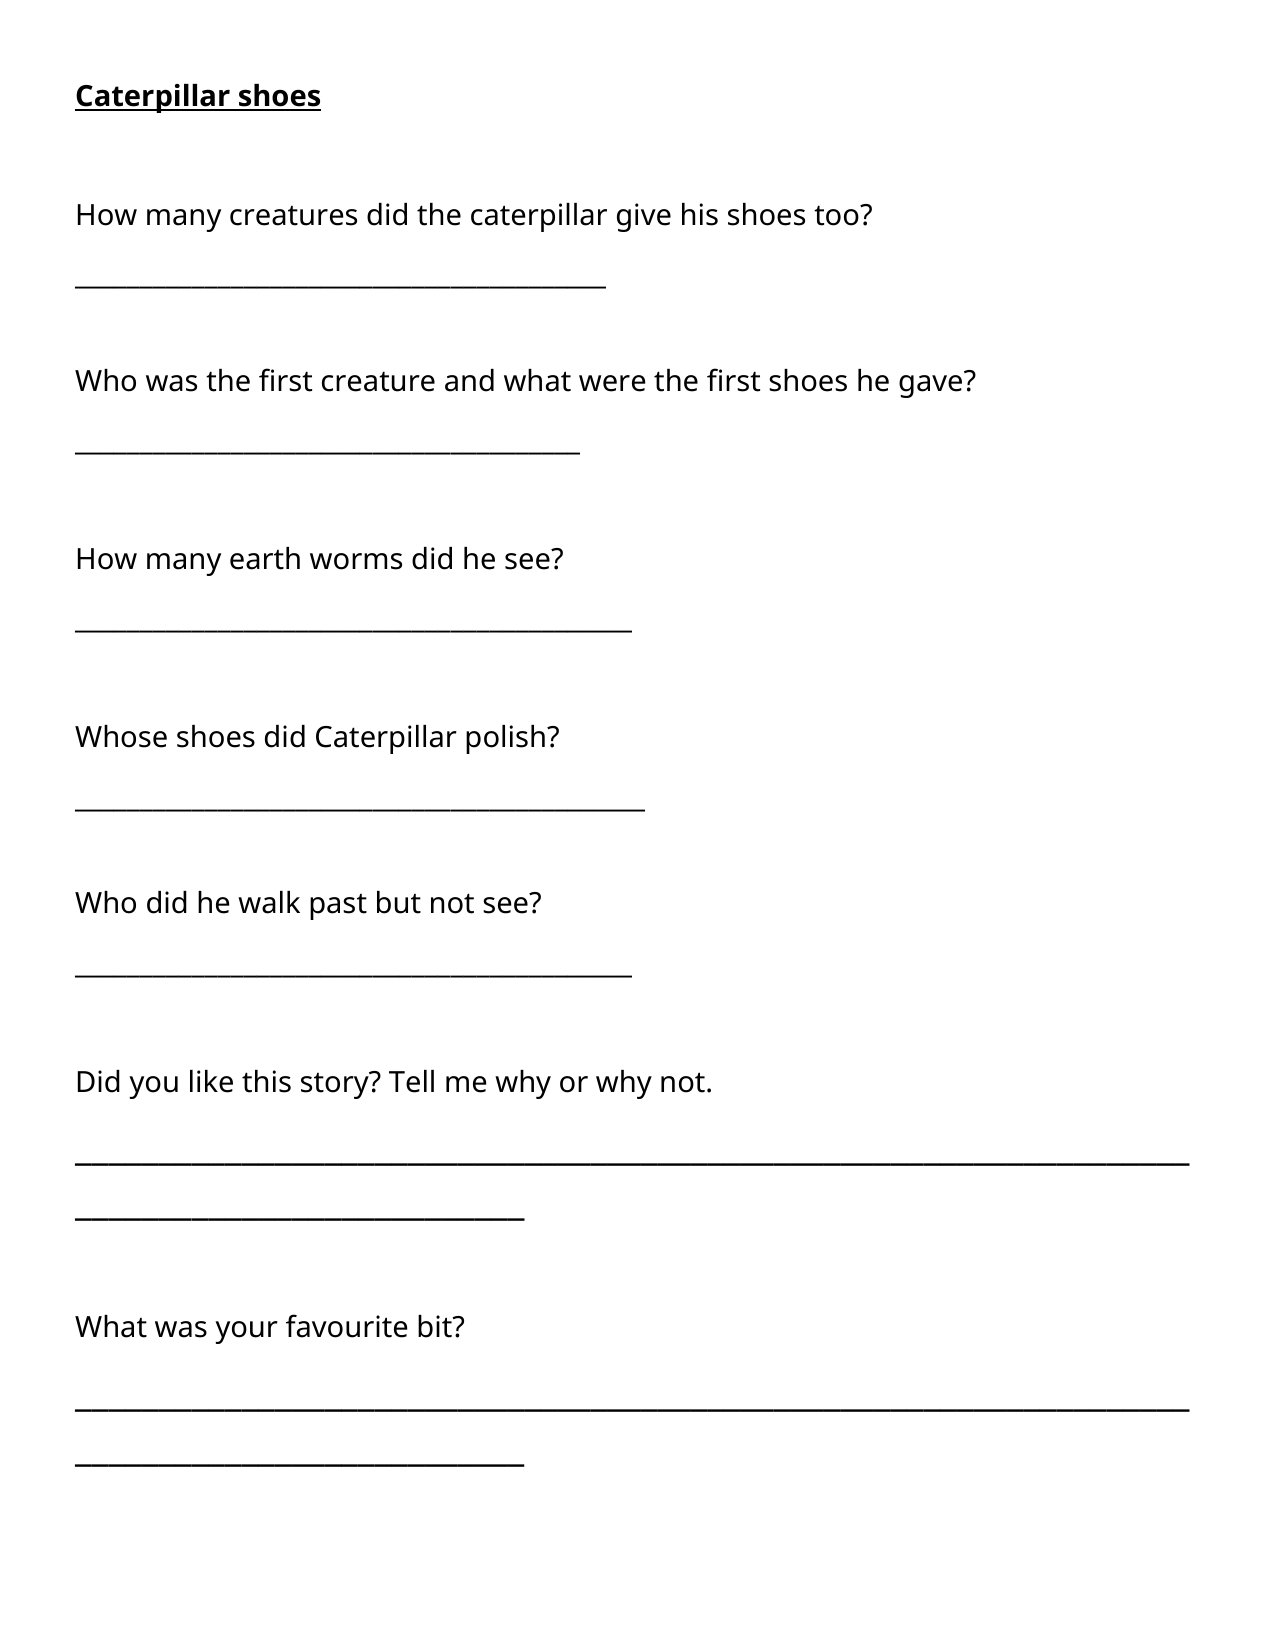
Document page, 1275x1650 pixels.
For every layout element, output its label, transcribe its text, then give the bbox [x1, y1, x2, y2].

text ______________________________________________________________________________________________ [75, 1120, 1200, 1227]
text Caterpillar shoes [75, 75, 1200, 115]
text How many creatures did the caterpillar give his shoes too? [75, 194, 1200, 234]
text Whose shoes did Caterpillar polish? [75, 717, 1200, 756]
text ___________________________________________ [75, 942, 1200, 982]
text Did you like this story? Tell me why or why not. [75, 1061, 1200, 1101]
text What was your favourite bit? [75, 1307, 1200, 1346]
text Who did he walk past but not see? [75, 882, 1200, 922]
text _______________________________________ [75, 419, 1200, 459]
text Who was the first creature and what were the first shoes he gave? [75, 360, 1200, 399]
text ______________________________________________________________________________________________ [75, 1366, 1200, 1472]
text ____________________________________________ [75, 776, 1200, 816]
text ___________________________________________ [75, 598, 1200, 637]
text How many earth worms did he see? [75, 538, 1200, 578]
text _________________________________________ [75, 253, 1200, 293]
